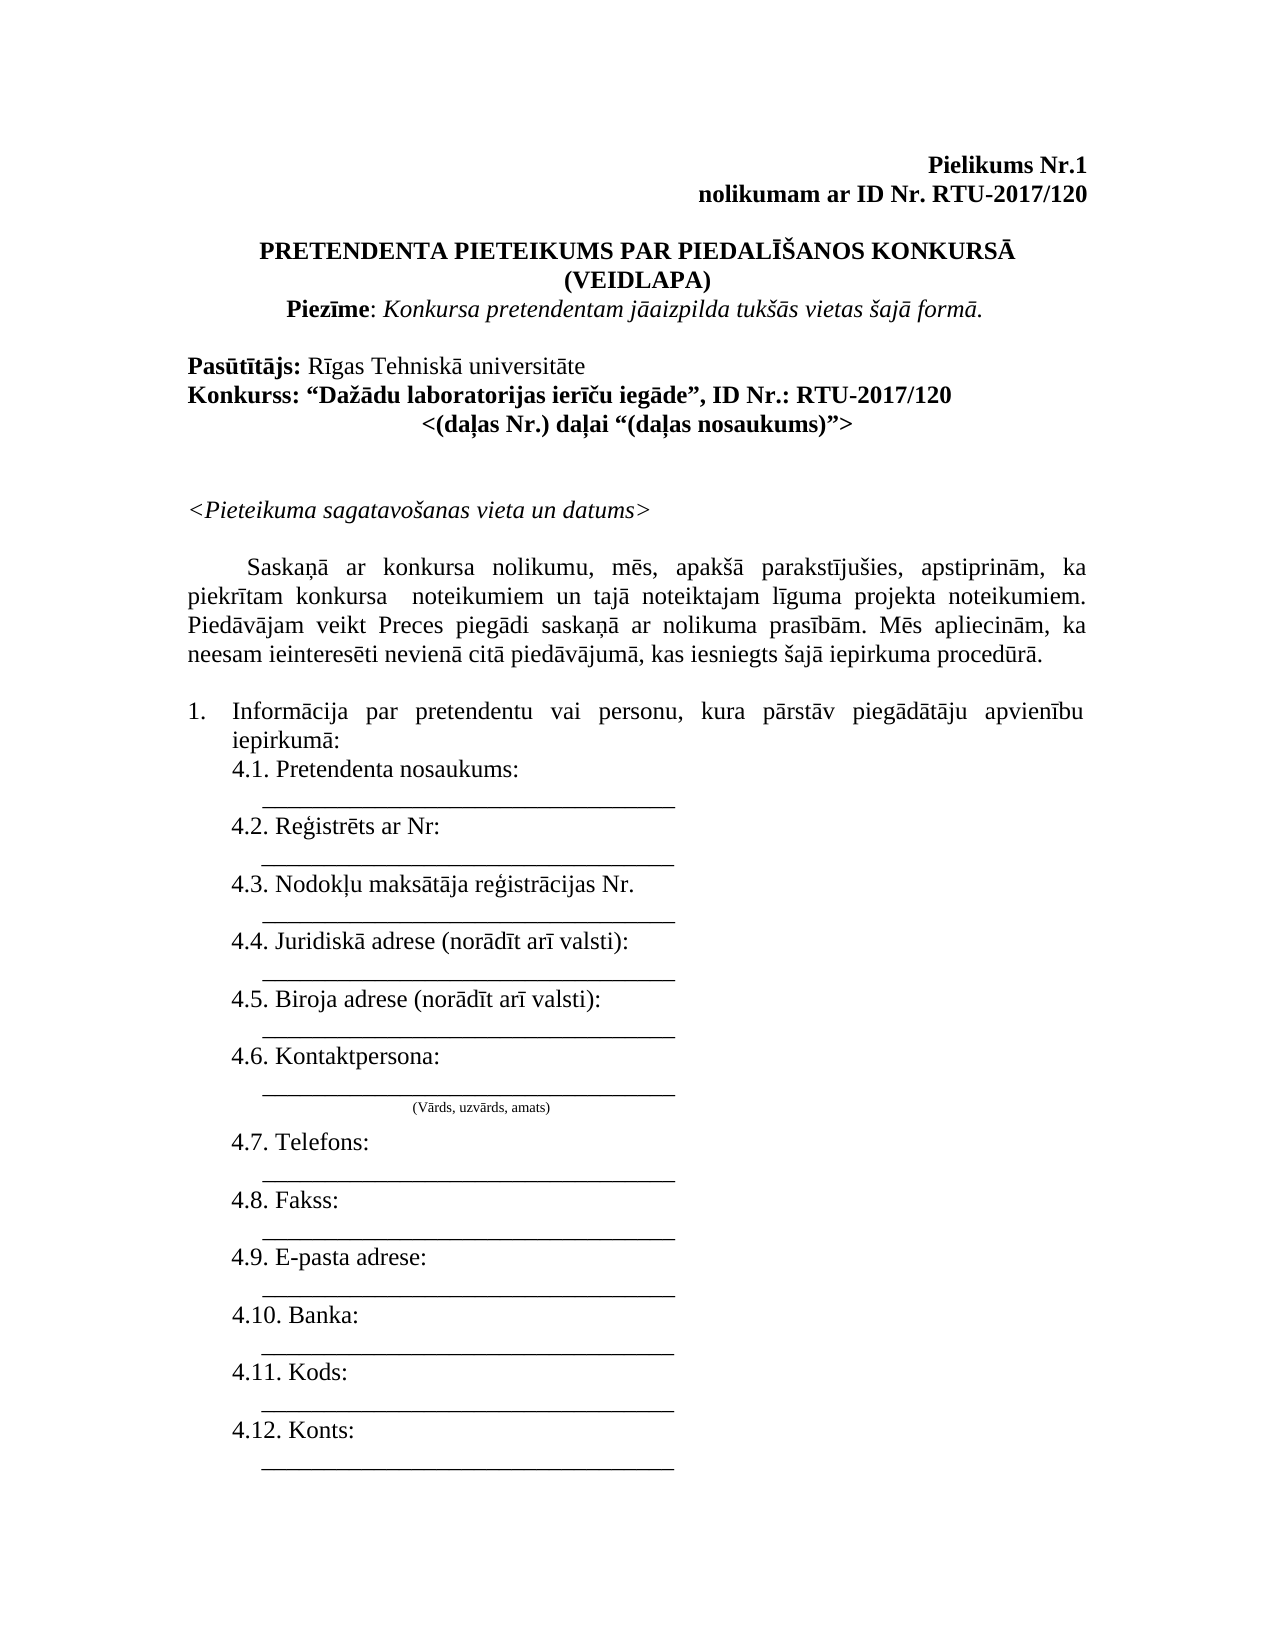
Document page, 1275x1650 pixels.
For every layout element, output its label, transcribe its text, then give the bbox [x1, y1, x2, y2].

text <(daļas Nr.) daļai “(daļas nosaukums)”> [187, 409, 1087, 437]
text 4.2. Reģistrēts ar Nr: [231, 811, 1084, 840]
text Pasūtītājs: Rīgas Tehniskā universitāte [187, 351, 1087, 380]
text 4.8. : _________________________________ [231, 1185, 1084, 1242]
text (Vārds, uzvārds, amats) [337, 1099, 1084, 1127]
list Informācija par pretendentu vai personu, kura pārstāv piegādātāju apvienību iepirkumā: [187, 696, 1084, 754]
text 4.7. Telefons: _________________________________ [231, 1127, 1084, 1185]
text Konkurss: “Dažādu laboratorijas ierīču iegāde”, ID Nr.: RTU-2017/120 [187, 380, 1087, 409]
text 4.11. Kods: [232, 1357, 1084, 1386]
text Saskaņā ar konkursa , mēs, apakšā parakstījušies, apstiprinām, ka piekrītam konkursa noteikumiem un tajā noteiktajam projekta noteikumiem. Piedāvājam veikt Preces piegādi saskaņā ar nolikuma prasībām. Mēs apliecinām, ka neesam ieinteresēti nevienā citā piedāvājumā, kas iesniegts šajā iepirkuma procedūrā. [187, 552, 1087, 667]
text <Pieteikuma sagatavošanas vieta un datums> [187, 495, 1084, 524]
text 4.5. Biroja adrese (norādīt arī valsti): _________________________________ [231, 984, 1084, 1041]
text _________________________________ [261, 1444, 1084, 1472]
text 4.1. Pretendenta nosaukums: _________________________________ [232, 754, 1084, 811]
text 4.10. Banka: [232, 1300, 1084, 1329]
text 4.3. Nodokļu maksātāja reģistrācijas Nr. _________________________________ [187, 869, 1084, 926]
text _________________________________ [231, 840, 1084, 869]
text 4.9. E-pasta adrese: _________________________________ [231, 1242, 1084, 1300]
text 4.12. Konts: [232, 1415, 1084, 1444]
text _________________________________ [261, 1329, 1084, 1357]
text Pielikums Nr.1 [247, 150, 1087, 179]
text Pretendenta par piedalīšanos konkursā (veidlapa) [187, 236, 1087, 294]
text 4.4. Juridiskā adrese (norādīt arī valsti): _________________________________ [231, 926, 1084, 984]
text 4.6. Kontaktpersona: _________________________________ [231, 1041, 1084, 1099]
text nolikumam ar ID Nr. RTU-2017/120 [187, 179, 1087, 207]
text Piezīme: Konkursa pretendentam jāaizpilda tukšās vietas šajā formā. [187, 294, 1084, 322]
text _________________________________ [261, 1386, 1084, 1415]
